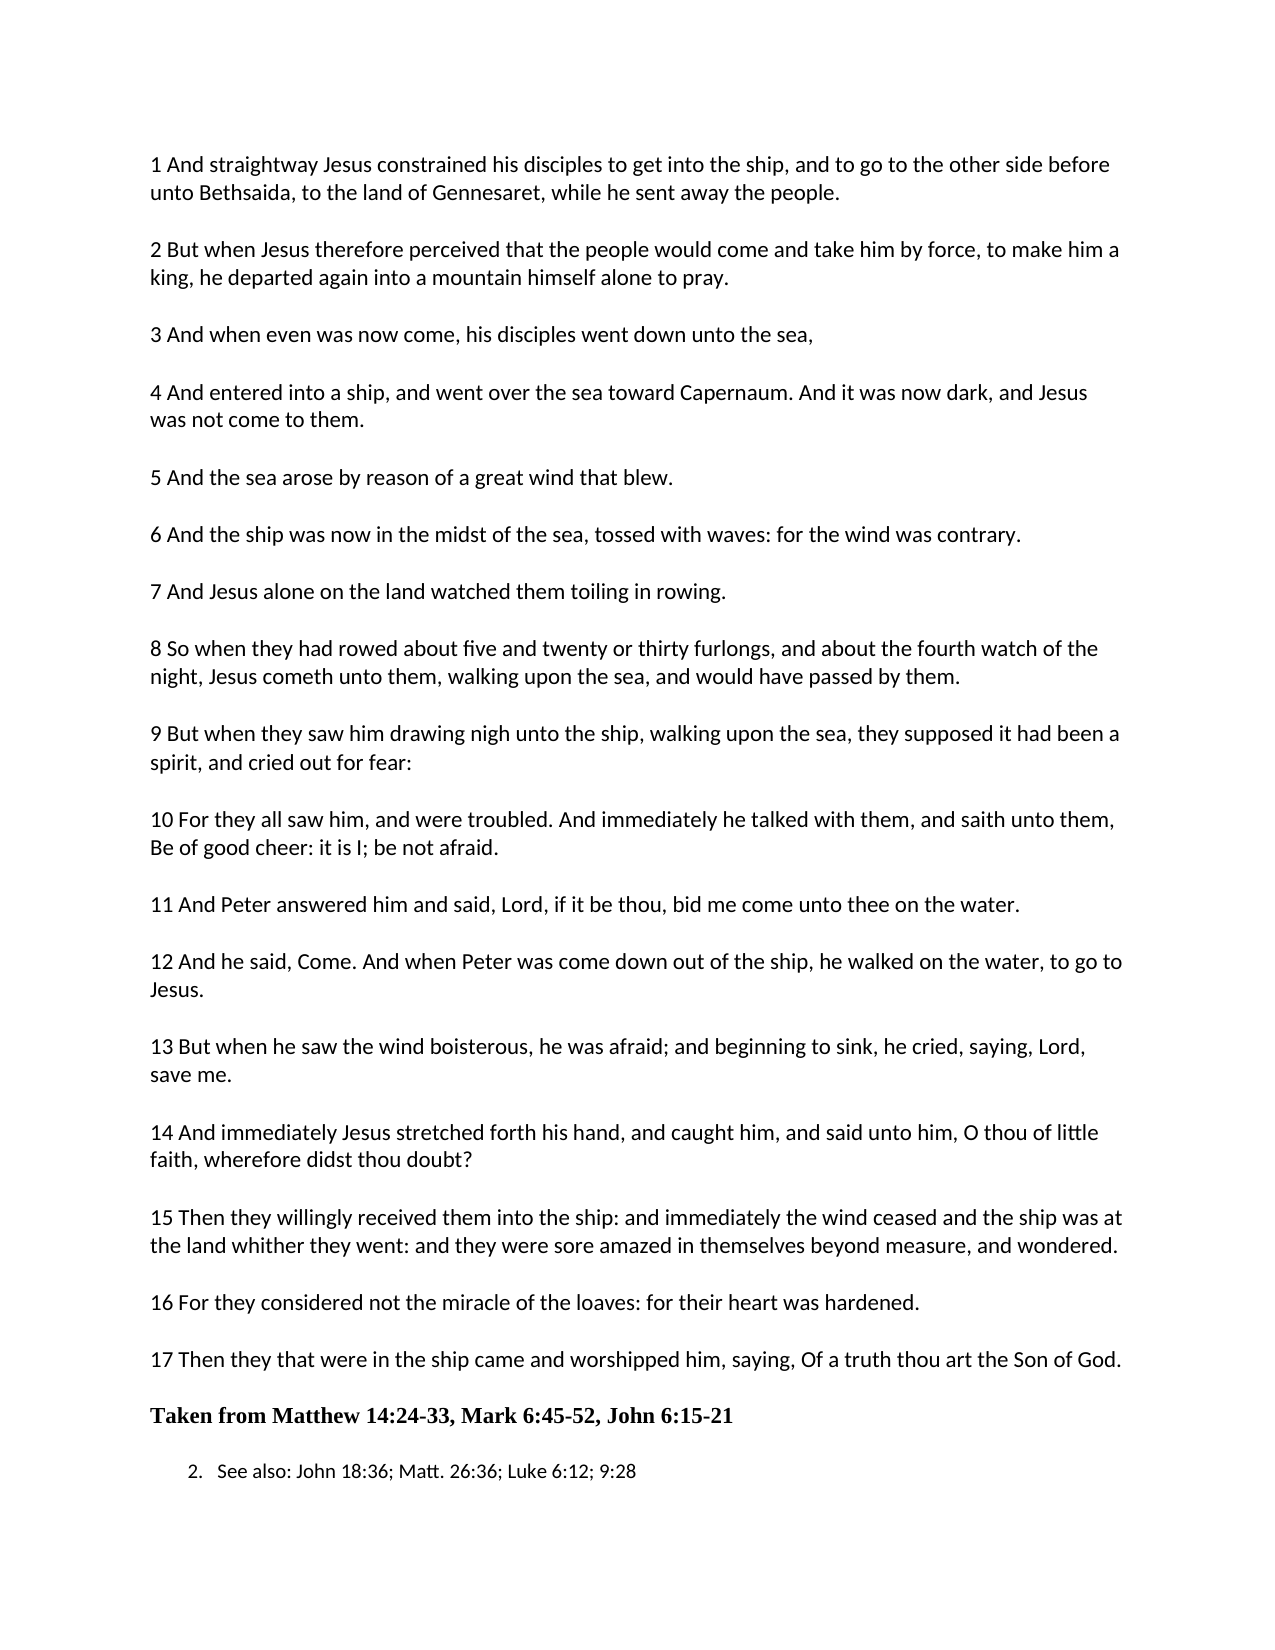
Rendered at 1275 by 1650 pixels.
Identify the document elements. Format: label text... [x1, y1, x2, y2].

text 13 But when he saw the wind boisterous, he was afraid; and beginning to sink, he cried, saying, Lord, save me. [150, 1032, 1125, 1088]
text 4 And entered into a ship, and went over the sea toward Capernaum. And it was now dark, and Jesus was not come to them. [150, 378, 1125, 434]
text 7 And Jesus alone on the land watched them toiling in rowing. [150, 577, 1125, 605]
text 12 And he said, Come. And when Peter was come down out of the ship, he walked on the water, to go to Jesus. [150, 947, 1125, 1003]
text 9 But when they saw him drawing nigh unto the ship, walking upon the sea, they supposed it had been a spirit, and cried out for fear: [150, 719, 1125, 776]
text 3 And when even was now come, his disciples went down unto the sea, [150, 320, 1125, 348]
text 2 But when Jesus therefore perceived that the people would come and take him by force, to make him a king, he departed again into a mountain himself alone to pray. [150, 235, 1125, 291]
text 5 And the sea arose by reason of a great wind that blew. [150, 463, 1125, 491]
text 6 And the ship was now in the midst of the sea, tossed with waves: for the wind was contrary. [150, 520, 1125, 548]
text 16 For they considered not the miracle of the loaves: for their heart was hardened. [150, 1288, 1125, 1316]
text 10 For they all saw him, and were troubled. And immediately he talked with them, and saith unto them, Be of good cheer: it is I; be not afraid. [150, 805, 1125, 861]
text 2. See also: John 18:36; Matt. 26:36; Luke 6:12; 9:28 [187, 1458, 1125, 1483]
text 17 Then they that were in the ship came and worshipped him, saying, Of a truth thou art the Son of God. [150, 1345, 1125, 1373]
text 11 And Peter answered him and said, Lord, if it be thou, bid me come unto thee on the water. [150, 890, 1125, 918]
text 1 And straightway Jesus constrained his disciples to get into the ship, and to go to the other side before unto Bethsaida, to the land of Gennesaret, while he sent away the people. [150, 150, 1125, 206]
text 8 So when they had rowed about five and twenty or thirty furlongs, and about the fourth watch of the night, Jesus cometh unto them, walking upon the sea, and would have passed by them. [150, 634, 1125, 690]
text 15 Then they willingly received them into the ship: and immediately the wind ceased and the ship was at the land whither they went: and they were sore amazed in themselves beyond measure, and wondered. [150, 1203, 1125, 1259]
text 14 And immediately Jesus stretched forth his hand, and caught him, and said unto him, O thou of little faith, wherefore didst thou doubt? [150, 1118, 1125, 1174]
text Taken from Matthew 14:24-33, Mark 6:45-52, John 6:15-21 [150, 1402, 1125, 1429]
